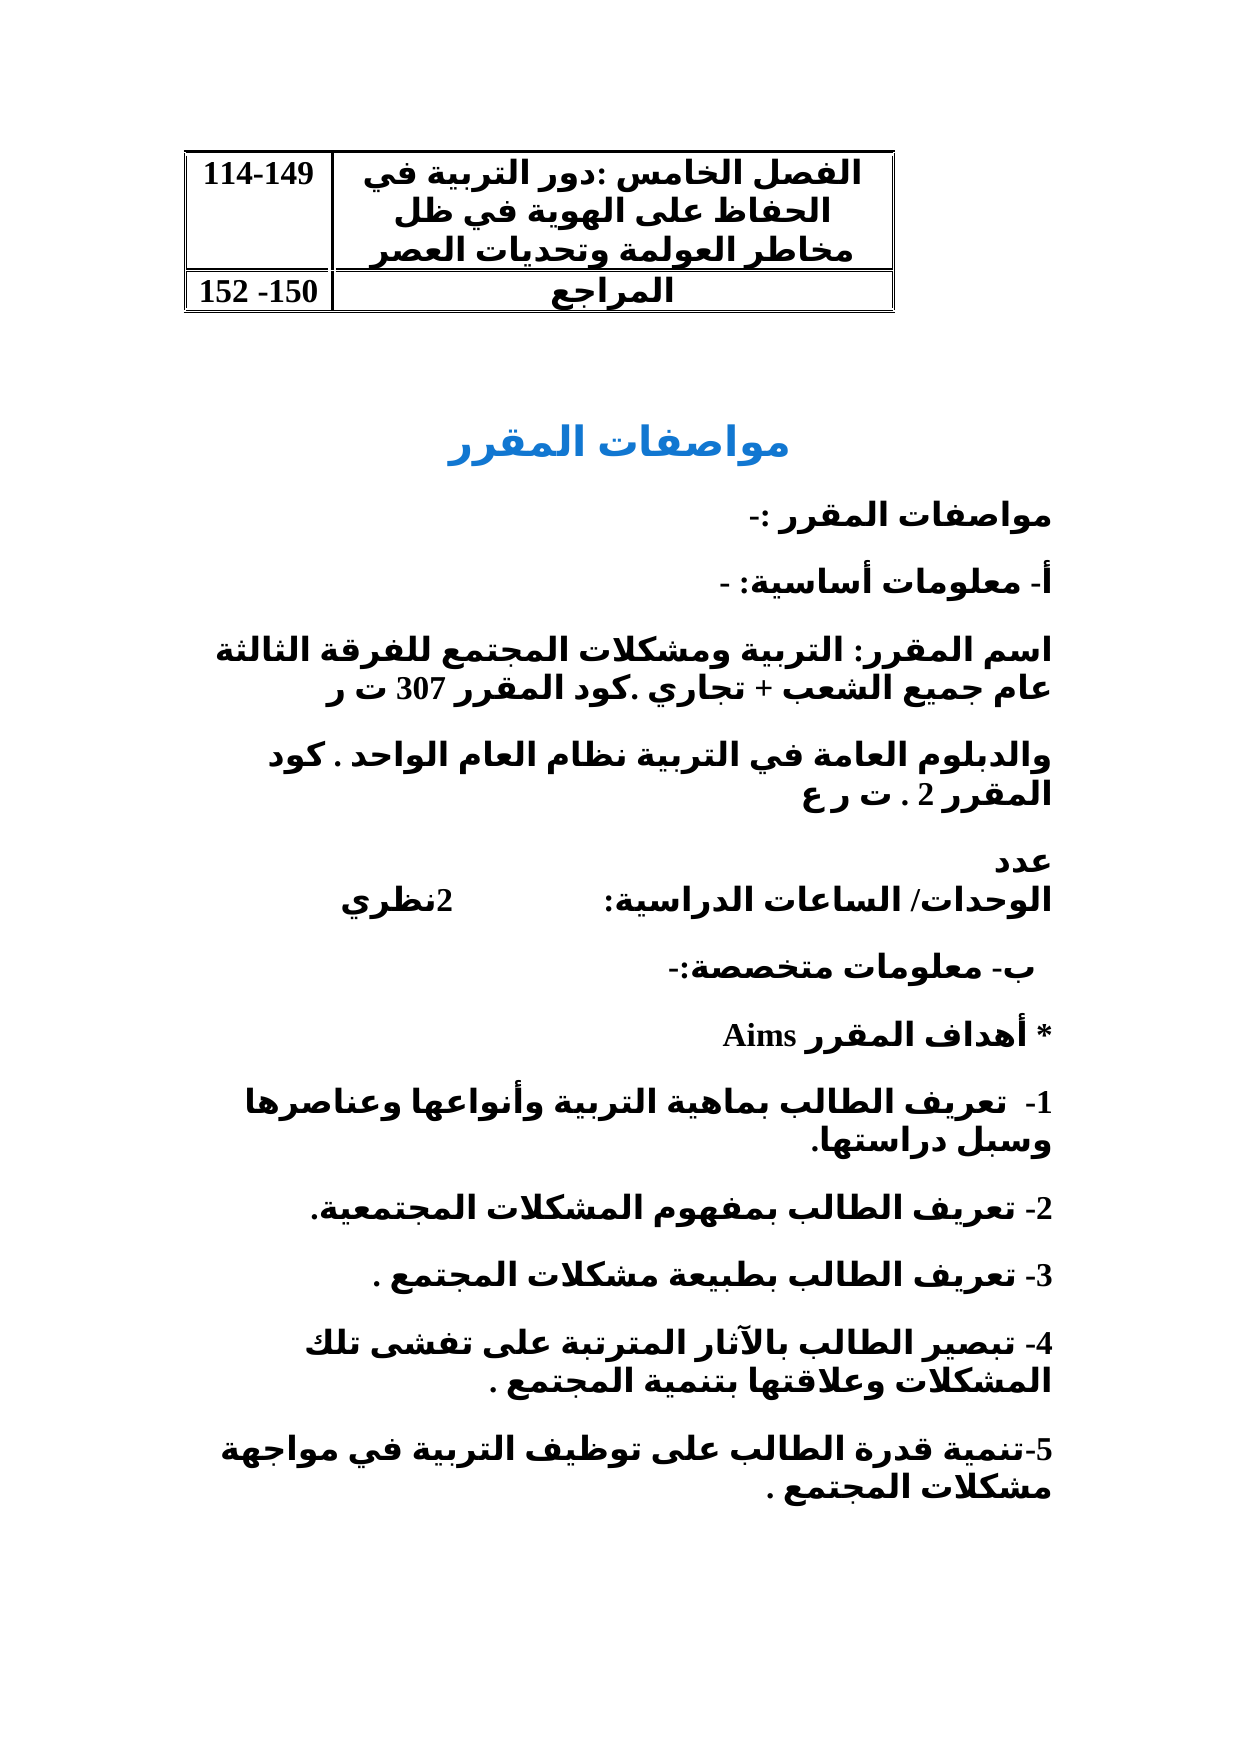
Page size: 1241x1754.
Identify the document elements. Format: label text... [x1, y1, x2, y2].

text 2- تعريف الطالب بمفهوم المشكلات المجتمعية. [187, 1188, 1053, 1226]
text مواصفات المقرر [187, 418, 1053, 466]
text عدد الوحدات/ الساعات الدراسية: 2نظري [187, 841, 1053, 918]
text * أهداف المقرر Aims [187, 1015, 1053, 1053]
text 4- تبصير الطالب بالآثار المترتبة على تفشى تلك المشكلات وعلاقتها بتنمية المجتمع . [187, 1323, 1053, 1400]
text 1- تعريف الطالب بماهية التربية وأنواعها وعناصرها وسبل دراستها. [187, 1082, 1053, 1159]
table_cell 114-149 [185, 152, 331, 268]
text اسم المقرر: التربية ومشكلات المجتمع للفرقة الثالثة عام جميع الشعب + تجاري .كود المقرر 307 ت ر [187, 630, 1053, 706]
text 5-تنمية قدرة الطالب على توظيف التربية في مواجهة مشكلات المجتمع . [187, 1429, 1053, 1506]
text أ- معلومات أساسية: - [187, 562, 1053, 601]
text والدبلوم العامة في التربية نظام العام الواحد . كود المقرر 2 . ت ر ع [187, 736, 1053, 812]
table_cell المراجع [334, 268, 893, 310]
table_cell الفصل الخامس :دور التربية في الحفاظ على الهوية في ظل مخاطر العولمة وتحديات العصر [334, 153, 893, 268]
table_cell 150- 152 [185, 268, 331, 310]
text مواصفات المقرر :- [187, 495, 1053, 533]
text 3- تعريف الطالب بطبيعة مشكلات المجتمع . [187, 1256, 1053, 1294]
text ب- معلومات متخصصة:- [187, 947, 1053, 986]
